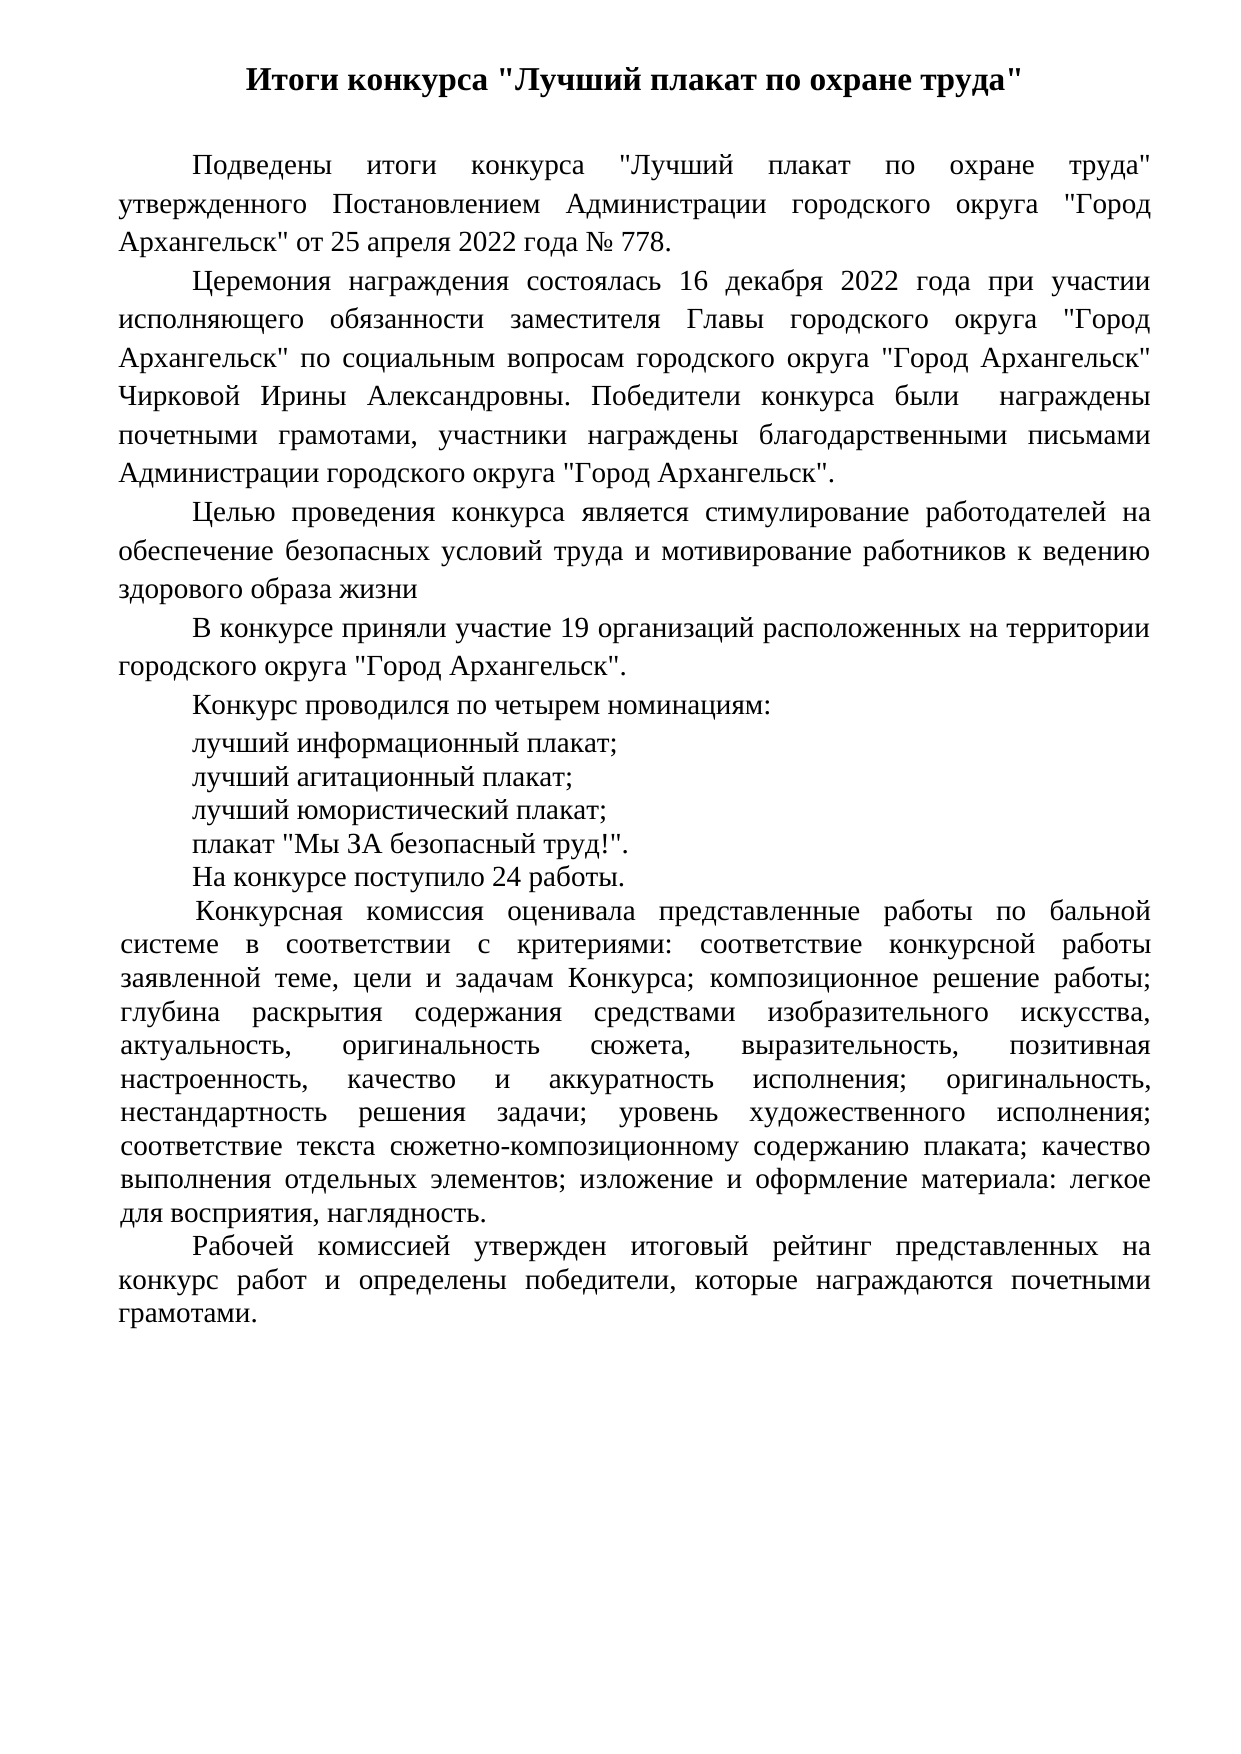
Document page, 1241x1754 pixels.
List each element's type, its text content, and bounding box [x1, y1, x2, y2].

text В конкурсе приняли участие 19 организаций расположенных на территории городского округа "Город Архангельск". [118, 610, 1152, 682]
text Целью проведения конкурса является стимулирование работодателей на обеспечение безопасных условий труда и мотивирование работников к ведению здорового образа жизни [118, 494, 1152, 605]
text Рабочей комиссией утвержден итоговый рейтинг представленных на конкурс работ и определены победители, которые награждаются почетными грамотами. [118, 1228, 1152, 1329]
text Подведены итоги конкурса "Лучший плакат по охране труда" утвержденного Постановлением Администрации городского округа "Город Архангельск" от 25 апреля 2022 года № 778. [118, 147, 1152, 258]
text Церемония награждения состоялась 16 декабря 2022 года при участии исполняющего обязанности заместителя Главы городского округа "Город Архангельск" по социальным вопросам городского округа "Город Архангельск" Чирковой Ирины Александровны. Победители конкурса были награждены почетными грамотами, участники награждены благодарственными письмами Администрации городского округа "Город Архангельск". [118, 263, 1152, 489]
text лучший агитационный плакат; [118, 759, 1152, 792]
text Конкурсная комиссия оценивала представленные работы по бальной системе в соответствии с критериями: соответствие конкурсной работы заявленной теме, цели и задачам Конкурса; композиционное решение работы; глубина раскрытия содержания средствами изобразительного искусства, актуальность, оригинальность сюжета, выразительность, позитивная настроенность, качество и аккуратность исполнения; оригинальность, нестандартность решения задачи; уровень художественного исполнения; соответствие текста сюжетно-композиционному содержанию плаката; качество выполнения отдельных элементов; изложение и оформление материала: легкое для восприятия, наглядность. [120, 893, 1152, 1228]
text Итоги конкурса "Лучший плакат по охране труда" [118, 59, 1152, 97]
text лучший информационный плакат; [118, 725, 1152, 759]
text плакат "Мы ЗА безопасный труд!". [118, 826, 1152, 859]
text лучший юмористический плакат; [118, 792, 1152, 826]
text Конкурс проводился по четырем номинациям: [118, 687, 1152, 720]
text На конкурсе поступило 24 работы. [118, 859, 1152, 893]
